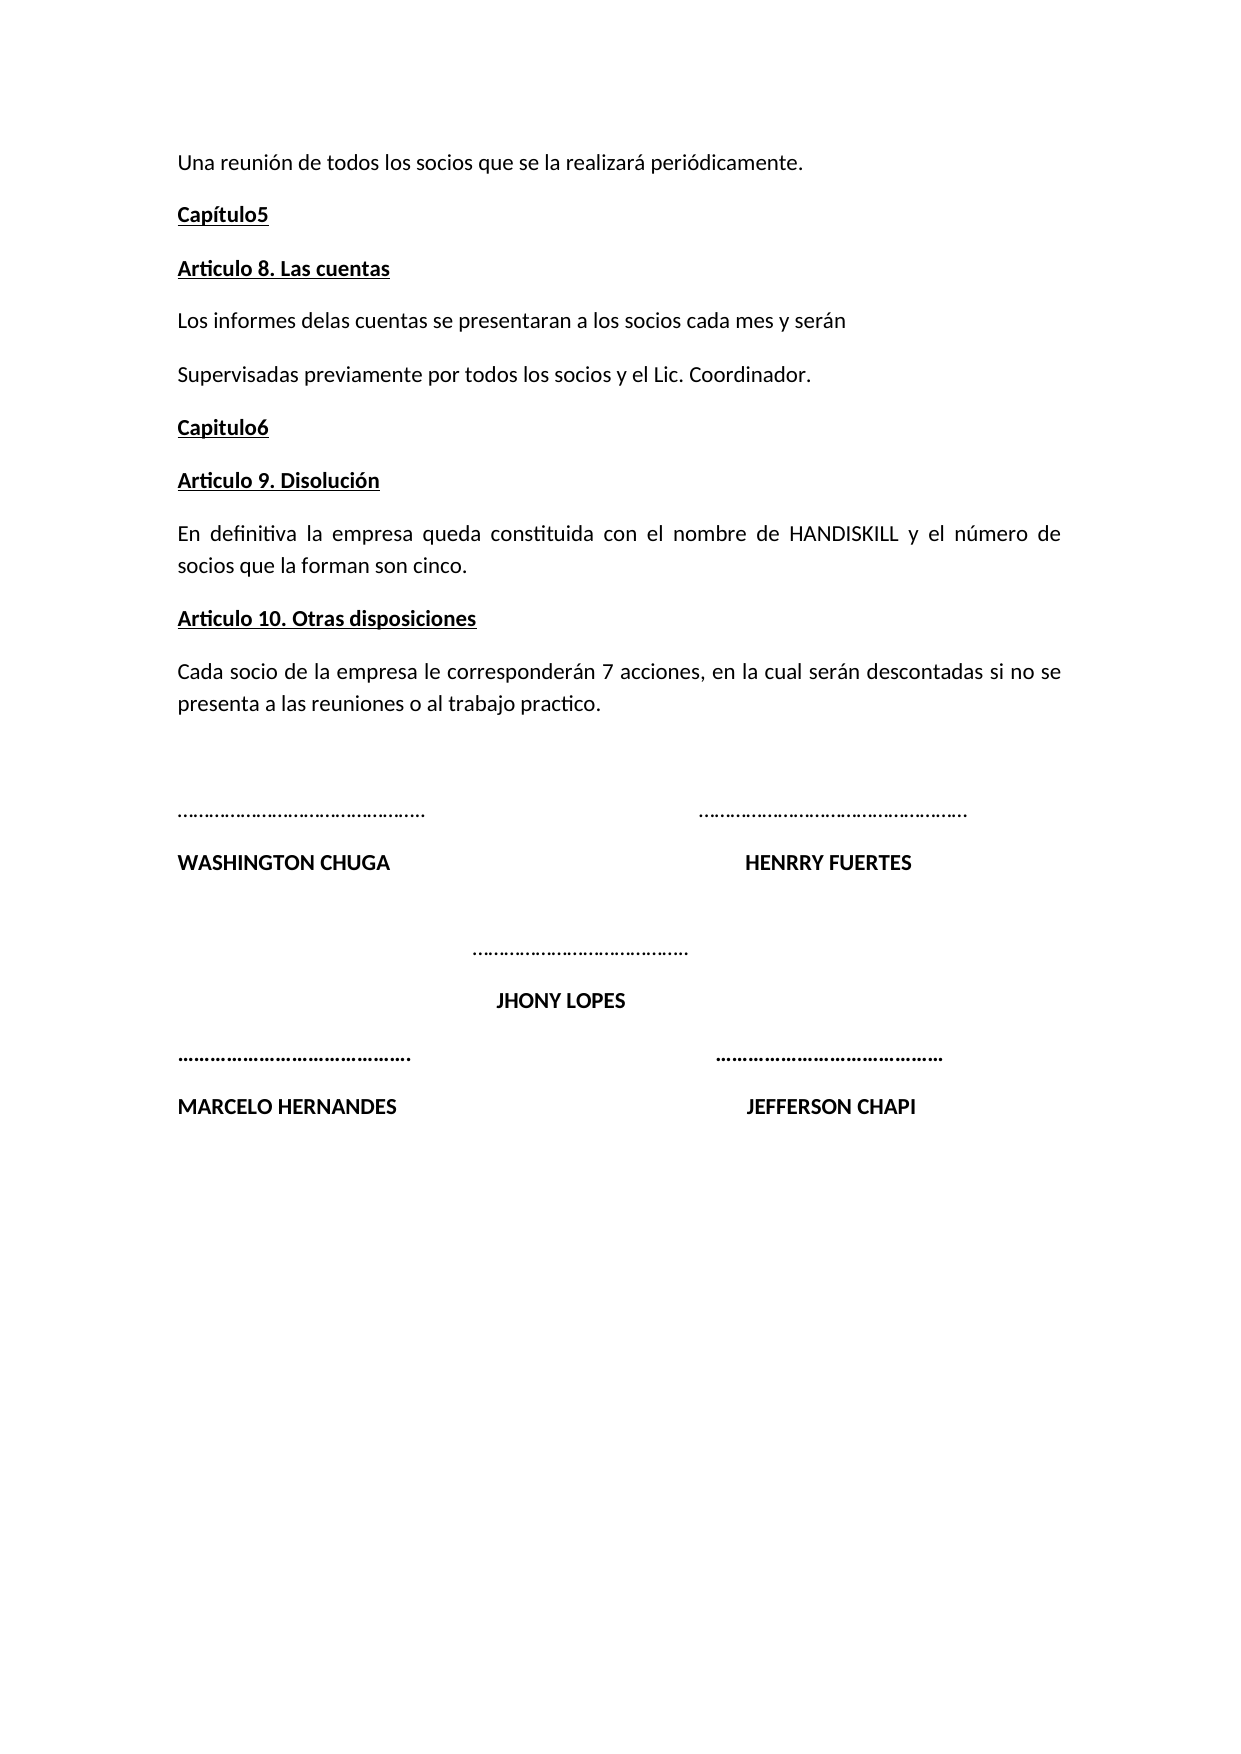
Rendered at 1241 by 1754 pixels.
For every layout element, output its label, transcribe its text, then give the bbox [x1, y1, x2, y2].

text WASHINGTON CHUGA HENRRY FUERTES [177, 848, 1063, 876]
text Capítulo5 [177, 201, 1063, 229]
text ……………………………………….. …………………………………………… [177, 795, 1063, 823]
text Articulo 10. Otras disposiciones [177, 604, 1063, 632]
text JHONY LOPES [177, 986, 1063, 1014]
text ……………………………………. …………………………………… [177, 1039, 1063, 1067]
text Una reunión de todos los socios que se la realizará periódicamente. [177, 148, 1063, 176]
text Los informes delas cuentas se presentaran a los socios cada mes y serán [177, 307, 1063, 335]
text Supervisadas previamente por todos los socios y el Lic. Coordinador. [177, 360, 1063, 388]
text Articulo 9. Disolución [177, 466, 1063, 494]
text Cada socio de la empresa le corresponderán 7 acciones, en la cual serán descontadas si no se presenta a las reuniones o al trabajo practico. [177, 657, 1063, 717]
text MARCELO HERNANDES JEFFERSON CHAPI [177, 1092, 1063, 1121]
text En definitiva la empresa queda constituida con el nombre de HANDISKILL y el número de socios que la forman son cinco. [177, 519, 1063, 579]
text Articulo 8. Las cuentas [177, 254, 1063, 282]
text ………………………………….. [177, 901, 1063, 961]
text Capitulo6 [177, 413, 1063, 441]
